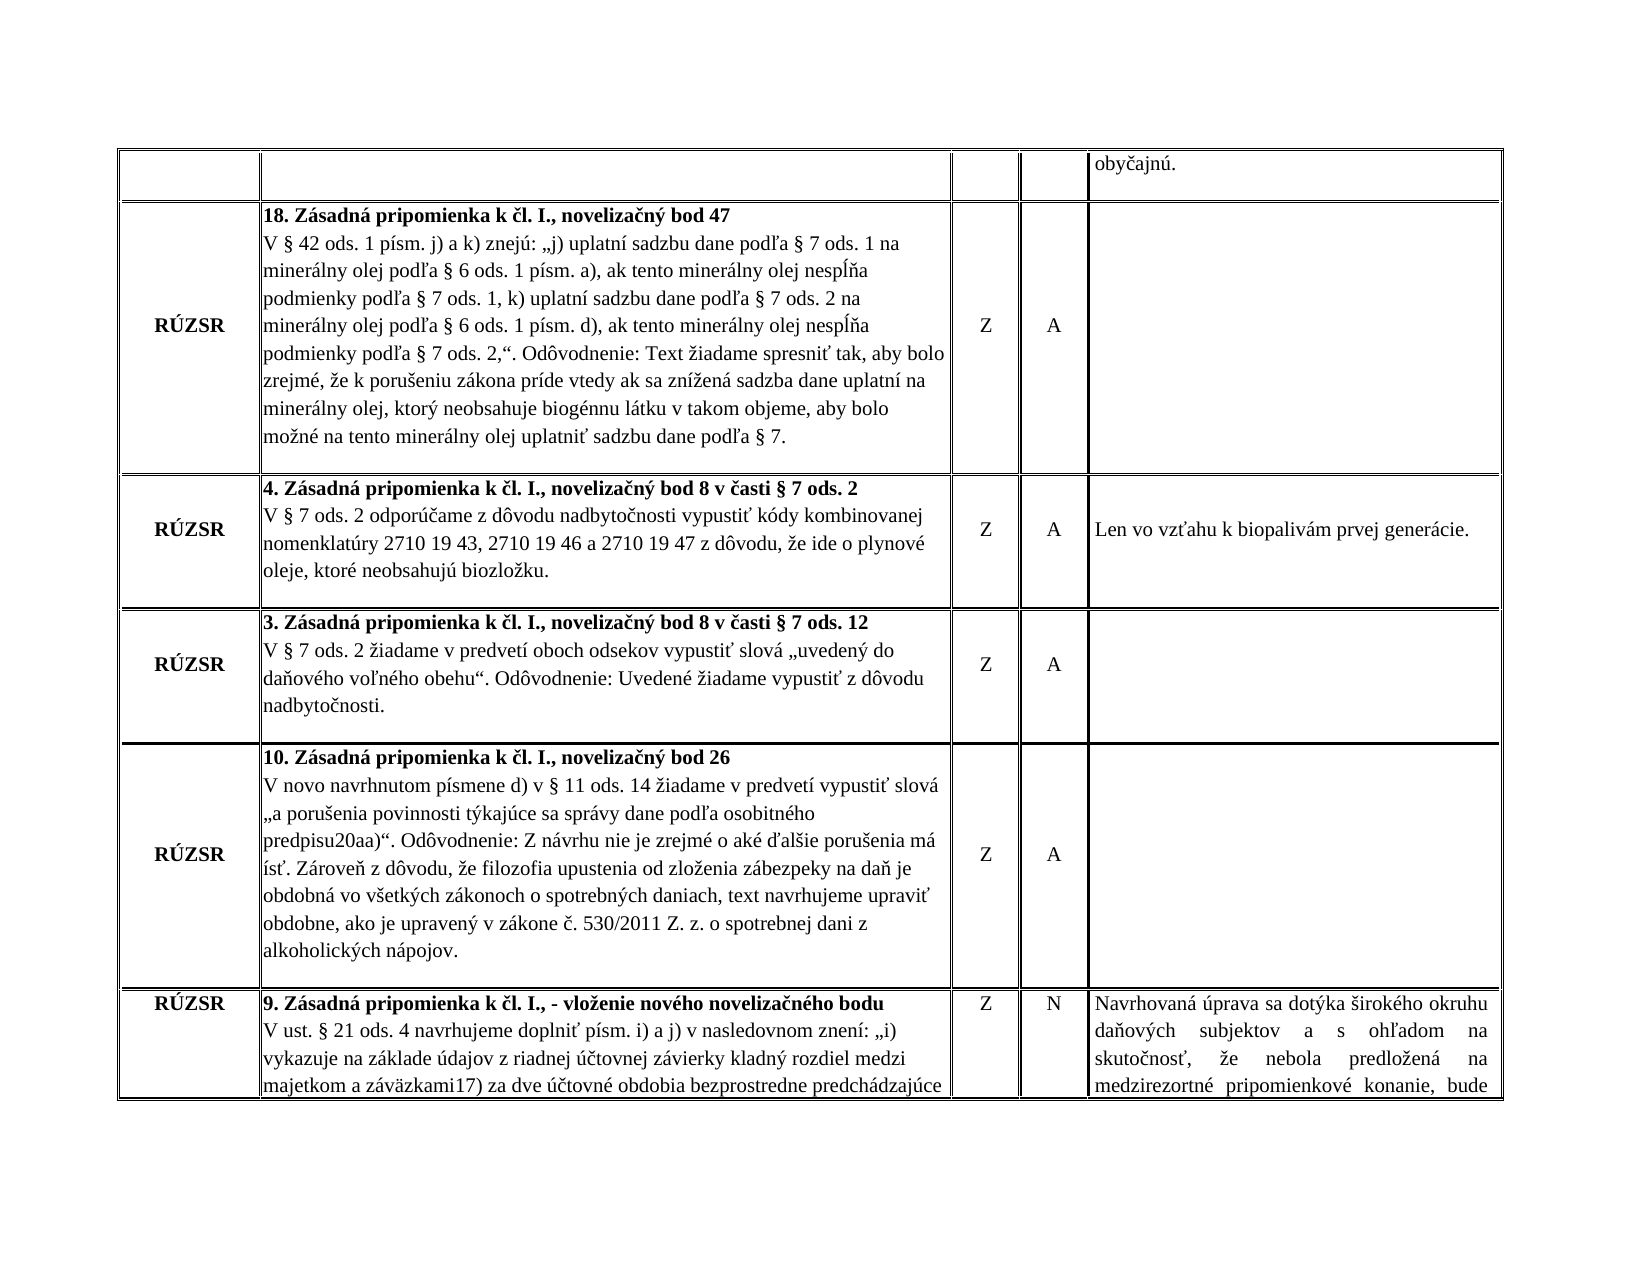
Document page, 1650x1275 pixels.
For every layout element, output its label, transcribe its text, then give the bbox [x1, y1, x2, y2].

table_cell A [1022, 203, 1087, 472]
table_cell Z [953, 476, 1018, 607]
table_cell RÚZSR [120, 151, 261, 199]
table_cell Z [953, 745, 1018, 987]
table_cell [1090, 742, 1501, 987]
table_cell [1090, 607, 1501, 742]
table_cell 3. Zásadná pripomienka k čl. I., novelizačný bod 8 v časti § 7 ods. 12 V § 7 ods. 2 žiadame v predvetí oboch odsekov vypustiť slová „uvedený do daňového voľného obehu“. Odôvodnenie: Uvedené žiadame vypustiť z dôvodu nadbytočnosti. [262, 611, 950, 742]
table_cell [1088, 987, 1501, 1097]
table_cell 18. Zásadná pripomienka k čl. I., novelizačný bod 47 V § 42 ods. 1 písm. j) a k) znejú: „j) uplatní sadzbu dane podľa § 7 ods. 1 na minerálny olej podľa § 6 ods. 1 písm. a), ak tento minerálny olej nespĺňa podmienky podľa § 7 ods. 1, k) uplatní sadzbu dane podľa § 7 ods. 2 na minerálny olej podľa § 6 ods. 1 písm. d), ak tento minerálny olej nespĺňa podmienky podľa § 7 ods. 2,“. Odôvodnenie: Text žiadame spresniť tak, aby bolo zrejmé, že k porušeniu zákona príde vtedy ak sa znížená sadzba dane uplatní na minerálny olej, ktorý neobsahuje biogénnu látku v takom objeme, aby bolo možné na tento minerálny olej uplatniť sadzbu dane podľa § 7. [262, 203, 950, 472]
table_cell RÚZSR [120, 607, 259, 742]
table_cell A [1022, 611, 1087, 742]
table_cell Z [953, 203, 1018, 472]
table_cell Len vo vzťahu k biopalivám prvej generácie. [1090, 473, 1501, 607]
table_cell Z [952, 987, 1020, 1097]
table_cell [261, 151, 952, 199]
table_cell N [1020, 149, 1088, 199]
table_cell Z [952, 149, 1020, 199]
table_cell RÚZSR [120, 473, 259, 607]
table_cell RÚZSR [120, 987, 261, 1097]
table_cell 4. Zásadná pripomienka k čl. I., novelizačný bod 8 v časti § 7 ods. 2 V § 7 ods. 2 odporúčame z dôvodu nadbytočnosti vypustiť kódy kombinovanej nomenklatúry 2710 19 43, 2710 19 46 a 2710 19 47 z dôvodu, že ide o plynové oleje, ktoré neobsahujú biozložku. [262, 476, 950, 607]
table_cell A [1022, 745, 1087, 987]
table_cell A [1022, 476, 1087, 607]
table_cell Z [953, 611, 1018, 742]
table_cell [1088, 151, 1501, 199]
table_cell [261, 991, 952, 1097]
table_cell RÚZSR [120, 200, 259, 472]
table_cell [1090, 200, 1501, 472]
table_cell 10. Zásadná pripomienka k čl. I., novelizačný bod 26 V novo navrhnutom písmene d) v § 11 ods. 14 žiadame v predvetí vypustiť slová „a porušenia povinnosti týkajúce sa správy dane podľa osobitného predpisu20aa)“. Odôvodnenie: Z návrhu nie je zrejmé o aké ďalšie porušenia má ísť. Zároveň z dôvodu, že filozofia upustenia od zloženia zábezpeky na daň je obdobná vo všetkých zákonoch o spotrebných daniach, text navrhujeme upraviť obdobne, ako je upravený v zákone č. 530/2011 Z. z. o spotrebnej dani z alkoholických nápojov. [262, 745, 950, 987]
table_cell RÚZSR [120, 742, 259, 987]
table_cell N [1020, 991, 1088, 1097]
